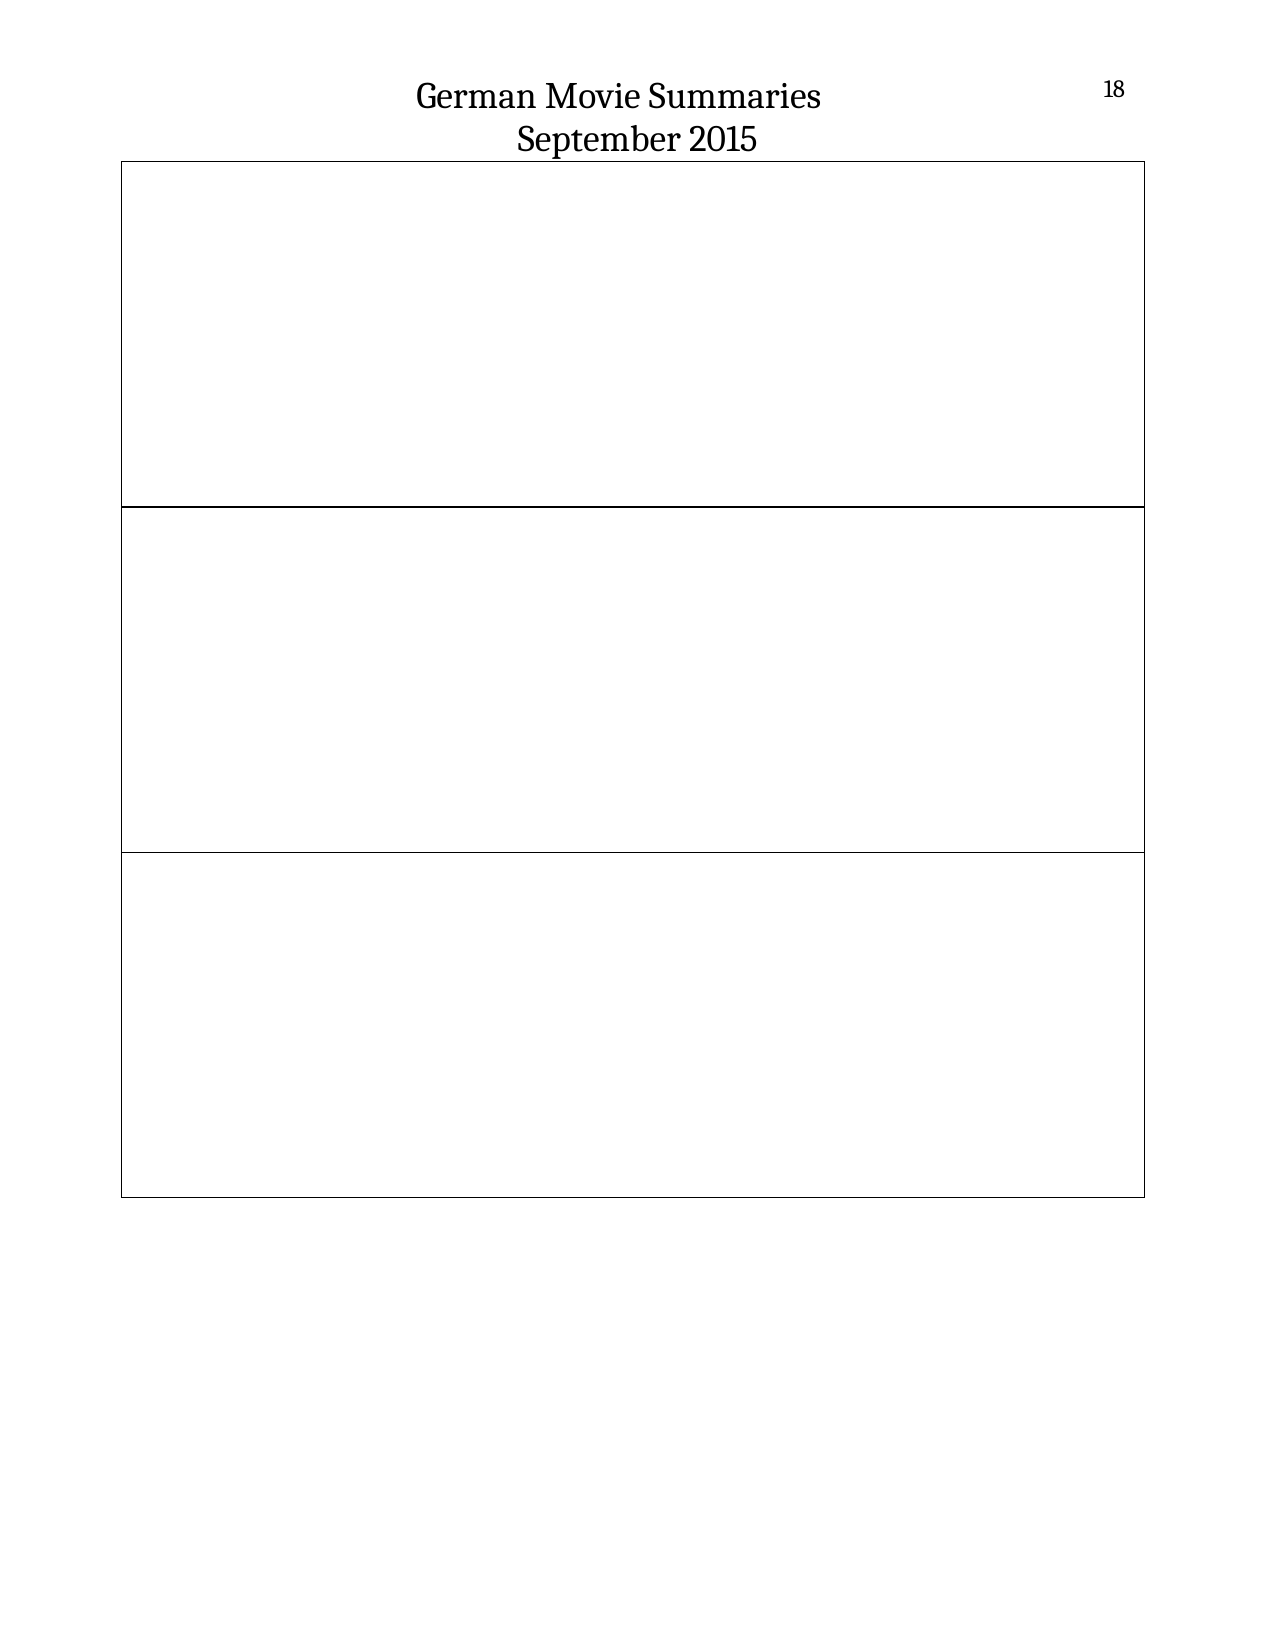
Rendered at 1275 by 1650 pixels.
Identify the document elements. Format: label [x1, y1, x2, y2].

table_cell [122, 162, 1144, 506]
table_cell [122, 853, 1144, 1197]
table_cell [122, 508, 1144, 852]
